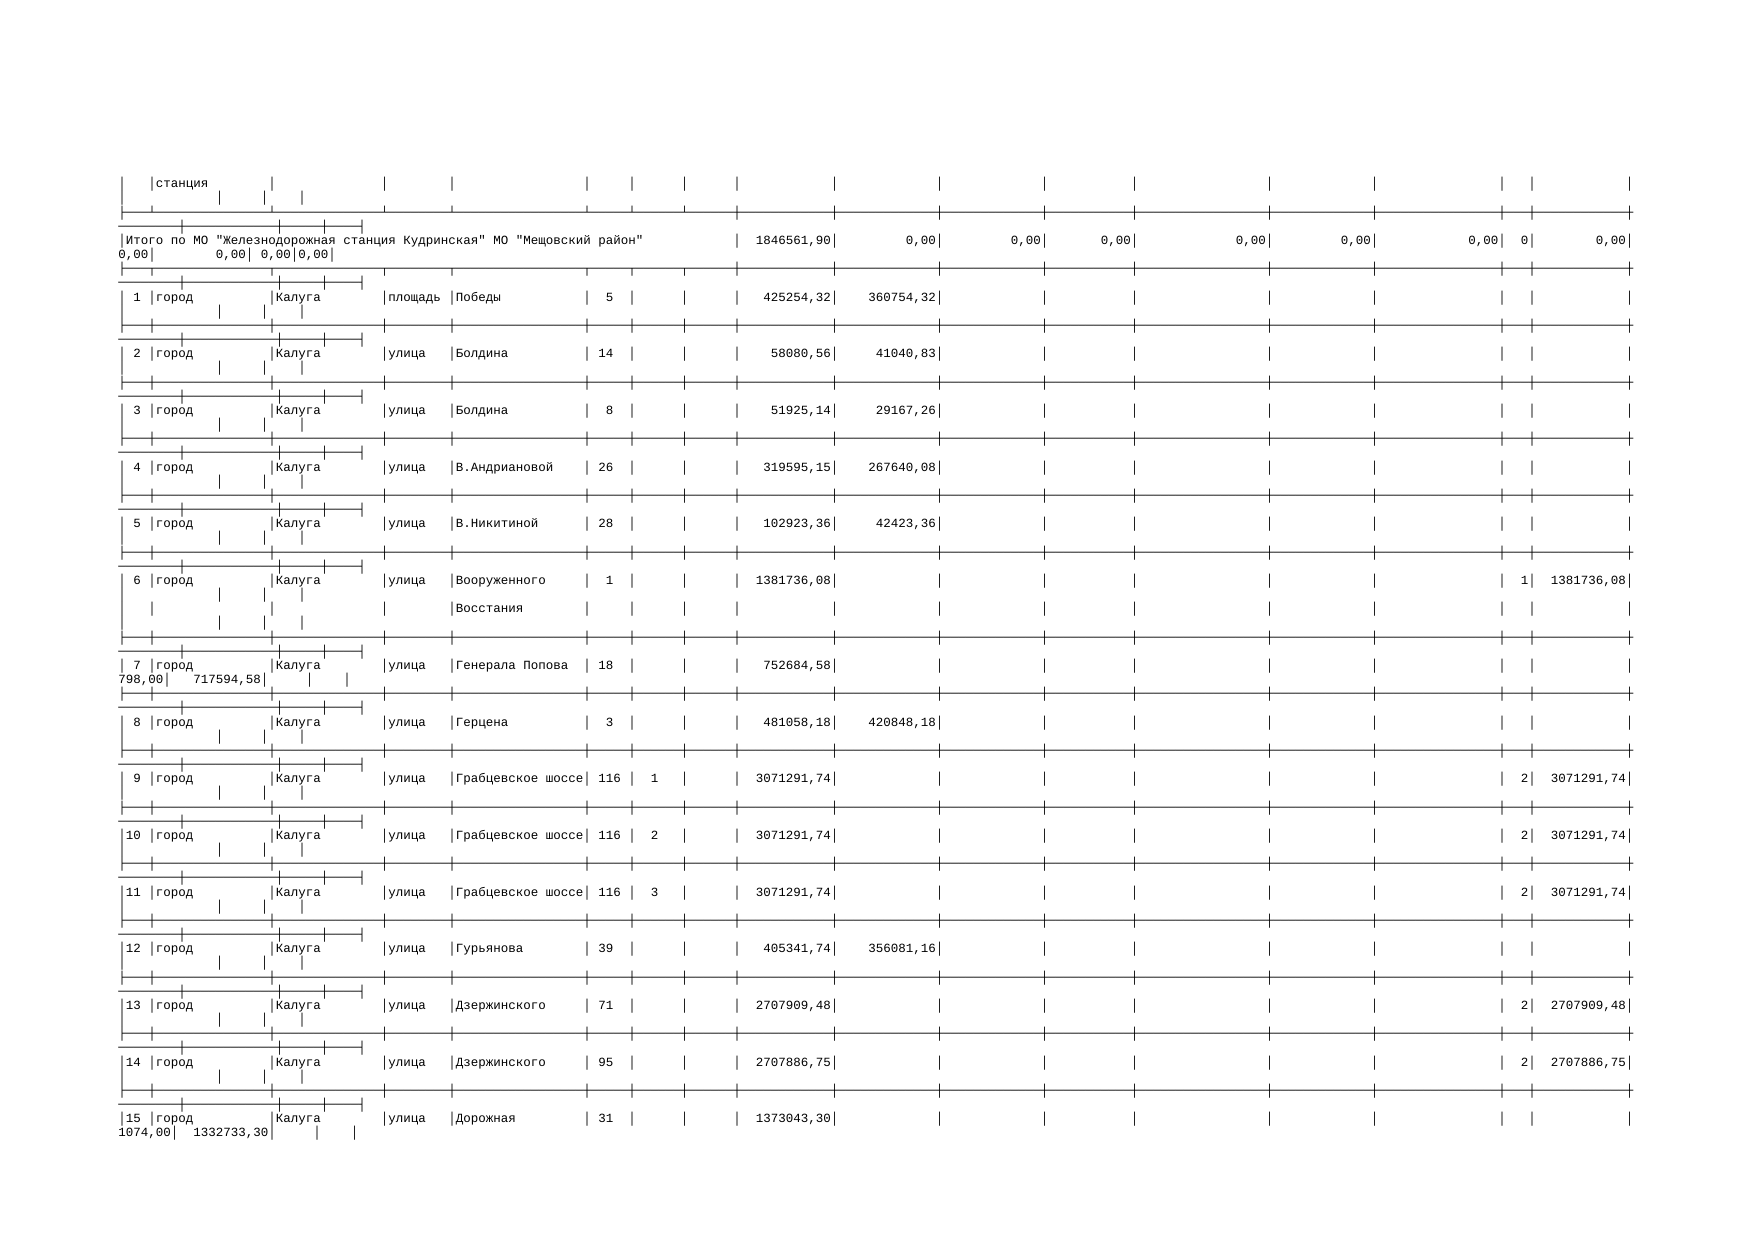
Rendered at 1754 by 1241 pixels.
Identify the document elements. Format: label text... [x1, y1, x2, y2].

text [118, 1084, 1636, 1112]
text │ 7 │город │Калуга │улица │Генерала Попова │ 18 │ │ │ 752684,58│ │ │ │ │ │ │ │ │ 798,00│ 717594,58│ │ │ [118, 659, 1636, 687]
text │13 │город │Калуга │улица │Дзержинского │ 71 │ │ │ 2707909,48│ │ │ │ │ │ │ 2│ 2707909,48│ │ │ │ │ [122, 999, 1636, 1027]
text │ 6 │город │Калуга │улица │Вооруженного │ 1 │ │ │ 1381736,08│ │ │ │ │ │ │ 1│ 1381736,08│ │ │ │ │ [122, 574, 1636, 602]
text │11 │город │Калуга │улица │Грабцевское шоссе│ 116 │ 3 │ │ 3071291,74│ │ │ │ │ │ │ 2│ 3071291,74│ │ │ │ │ [122, 886, 1636, 914]
text │ 4 │город │Калуга │улица │В.Андриановой │ 26 │ │ │ 319595,15│ 267640,08│ │ │ │ │ │ │ │ │ │ │ │ [122, 461, 1636, 489]
text │14 │город │Калуга │улица │Дзержинского │ 95 │ │ │ 2707886,75│ │ │ │ │ │ │ 2│ 2707886,75│ │ │ │ │ [122, 1056, 1636, 1084]
text │ 9 │город │Калуга │улица │Грабцевское шоссе│ 116 │ 1 │ │ 3071291,74│ │ │ │ │ │ │ 2│ 3071291,74│ │ │ │ │ [118, 772, 1636, 801]
text │ │ │ │ │Восстания │ │ │ │ │ │ │ │ │ │ │ │ │ │ │ │ │ [118, 602, 1636, 631]
text │ │станция │ │ │ │ │ │ │ │ │ │ │ │ │ │ │ │ │ │ │ │ [118, 177, 1636, 206]
text │12 │город │Калуга │улица │Гурьянова │ 39 │ │ │ 405341,74│ 356081,16│ │ │ │ │ │ │ │ │ │ │ │ [118, 942, 1636, 971]
text │ 8 │город │Калуга │улица │Герцена │ 3 │ │ │ 481058,18│ 420848,18│ │ │ │ │ │ │ │ │ │ │ │ [122, 716, 1636, 744]
text │ 5 │город │Калуга │улица │В.Никитиной │ 28 │ │ │ 102923,36│ 42423,36│ │ │ │ │ │ │ │ │ │ │ │ [118, 517, 1636, 546]
text │Итого по МО "Железнодорожная станция Кудринская" МО "Мещовский район" │ 1846561,90│ 0,00│ 0,00│ 0,00│ 0,00│ 0,00│ 0,00│ 0│ 0,00│ 0,00│ 0,00│ 0,00│0,00│ [118, 234, 1636, 262]
text │ 2 │город │Калуга │улица │Болдина │ 14 │ │ │ 58080,56│ 41040,83│ │ │ │ │ │ │ │ │ │ │ │ [118, 347, 1636, 376]
text │10 │город │Калуга │улица │Грабцевское шоссе│ 116 │ 2 │ │ 3071291,74│ │ │ │ │ │ │ 2│ 3071291,74│ │ │ │ │ [122, 829, 1636, 857]
text │ 1 │город │Калуга │площадь │Победы │ 5 │ │ │ 425254,32│ 360754,32│ │ │ │ │ │ │ │ │ │ │ │ [122, 291, 1636, 319]
text │15 │город │Калуга │улица │Дорожная │ 31 │ │ │ 1373043,30│ │ │ │ │ │ │ │ │ 1074,00│ 1332733,30│ │ │ [118, 1112, 1636, 1141]
text │ 3 │город │Калуга │улица │Болдина │ 8 │ │ │ 51925,14│ 29167,26│ │ │ │ │ │ │ │ │ │ │ │ [122, 404, 1636, 432]
